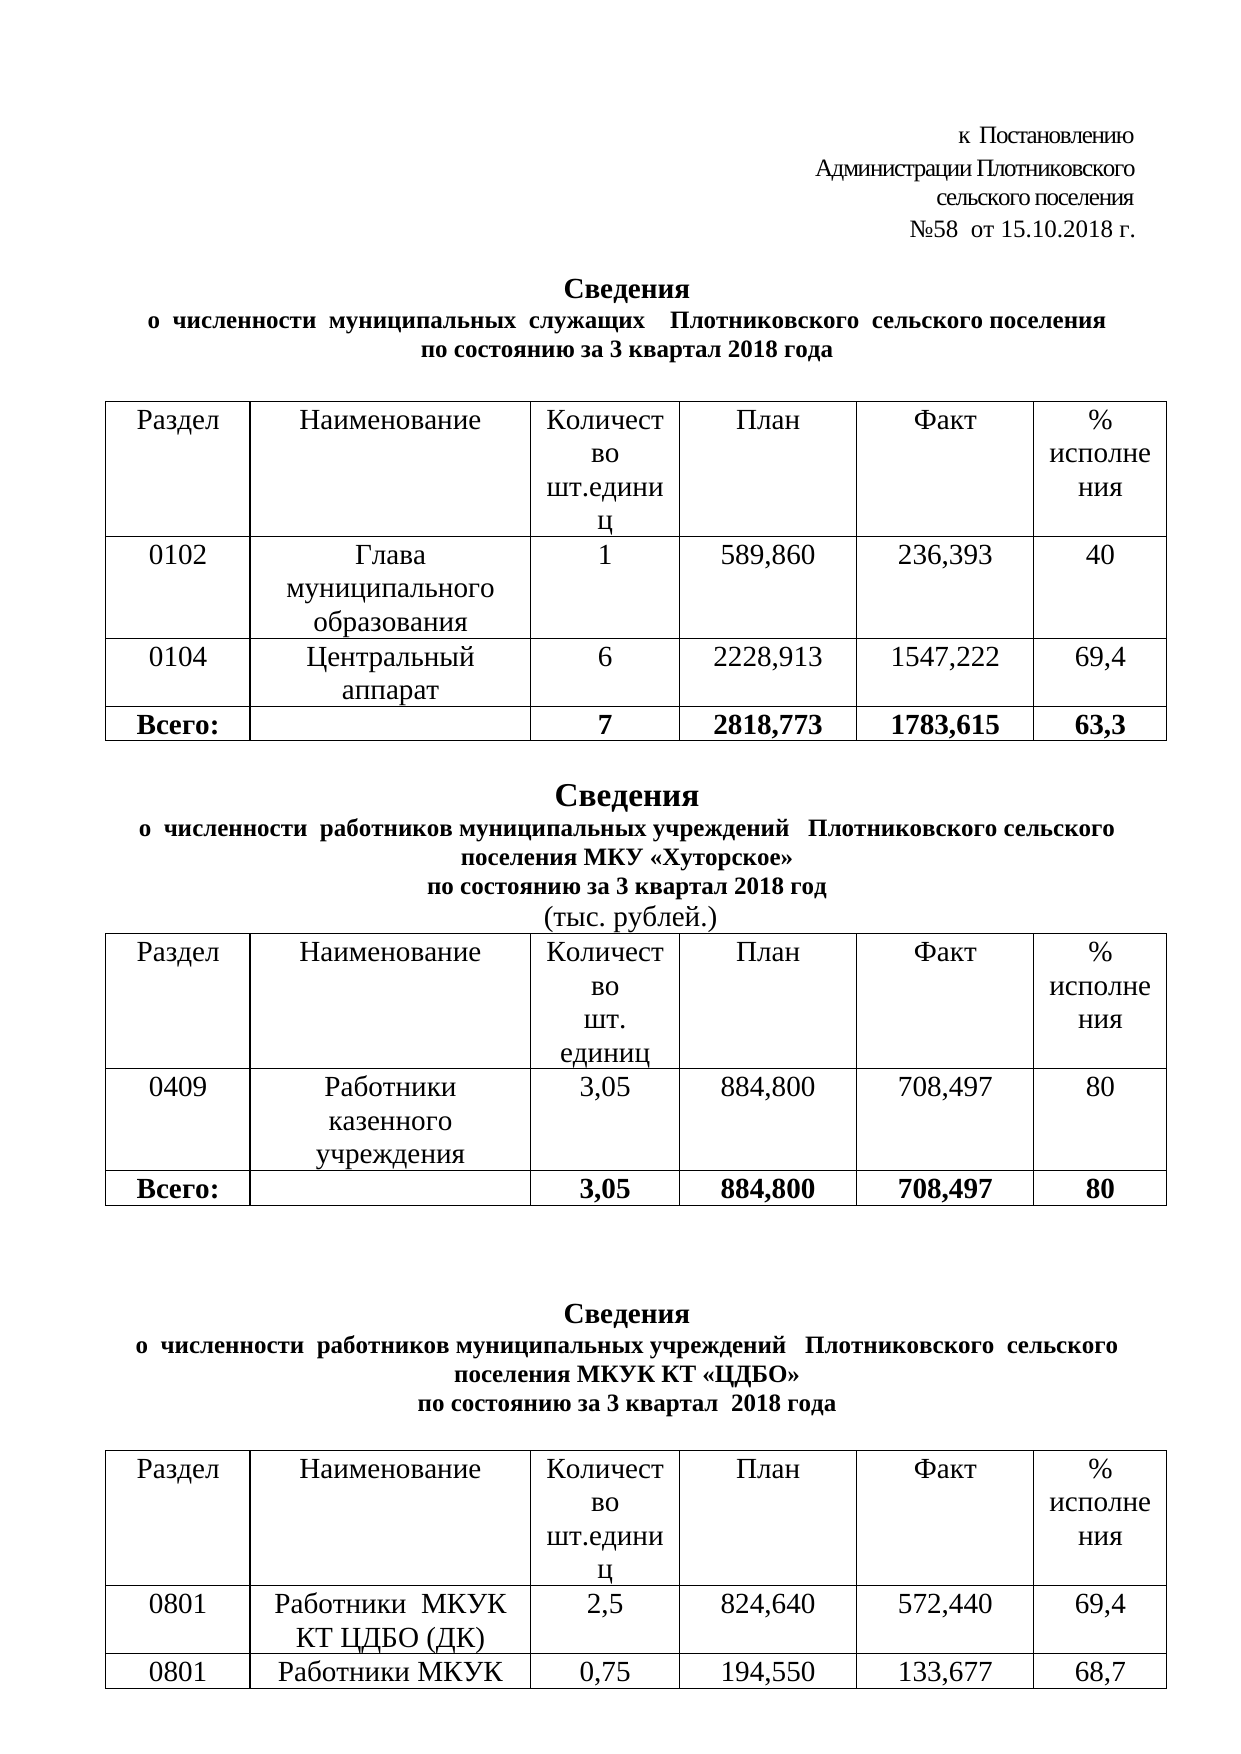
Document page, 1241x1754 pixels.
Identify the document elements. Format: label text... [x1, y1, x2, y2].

text о численности работников муниципальных учреждений Плотниковского сельского поселения МКУ «Хуторское» [118, 813, 1135, 871]
table_cell [251, 707, 530, 740]
table_cell 2228,913 [680, 639, 856, 706]
table_cell 0409 [106, 1069, 249, 1170]
table_cell Глава муниципального образования [251, 537, 530, 638]
table_cell Работники МКУК КТ ЦДБО (ДК) [251, 1586, 530, 1653]
table_cell 0801 [106, 1586, 249, 1653]
text Сведения [118, 271, 1135, 305]
table_cell 3,05 [531, 1069, 679, 1170]
table_header % исполнения [1034, 402, 1166, 536]
table_header Наименование [251, 1451, 530, 1585]
table_cell 0104 [106, 639, 249, 706]
text к Постановлению [737, 121, 1135, 149]
text №58 от 15.10.2018 г. [737, 214, 1135, 243]
table_cell 63,3 [1034, 707, 1166, 740]
table_cell 194,550 [680, 1654, 856, 1688]
table_header Наименование [251, 934, 530, 1068]
table_cell 0801 [106, 1654, 249, 1688]
table_cell Всего: [106, 1171, 249, 1204]
table_cell 0102 [106, 537, 249, 638]
table_cell [251, 1171, 530, 1204]
table_cell 824,640 [680, 1586, 856, 1653]
table_header Количество шт. единиц [531, 934, 679, 1068]
table_cell 3,05 [531, 1171, 679, 1204]
text по состоянию за 3 квартал 2018 года [118, 1388, 1135, 1416]
text Администрации Плотниковского сельского поселения [737, 153, 1135, 210]
table_cell 2,5 [531, 1586, 679, 1653]
text (тыс. рублей.) [118, 899, 1135, 933]
table_cell 0,75 [531, 1654, 679, 1688]
table_header План [680, 1451, 856, 1585]
table_header Раздел [106, 1451, 249, 1585]
table_cell 884,800 [680, 1171, 856, 1204]
table_header % исполнения [1034, 934, 1166, 1068]
table_cell 69,4 [1034, 639, 1166, 706]
table_cell 884,800 [680, 1069, 856, 1170]
table_header Количество шт.единиц [531, 402, 679, 536]
text Сведения [118, 1297, 1135, 1330]
table_cell Центральный аппарат [251, 639, 530, 706]
text Сведения [118, 775, 1135, 813]
table_header Раздел [106, 402, 249, 536]
table_cell 1547,222 [857, 639, 1033, 706]
table_cell 69,4 [1034, 1586, 1166, 1653]
table_cell 708,497 [857, 1069, 1033, 1170]
text по состоянию за 3 квартал 2018 год [118, 871, 1135, 899]
table_header % исполнения [1034, 1451, 1166, 1585]
text по состоянию за 3 квартал 2018 года [118, 334, 1135, 362]
table_header Факт [857, 402, 1033, 536]
table_header Раздел [106, 934, 249, 1068]
table_cell 80 [1034, 1069, 1166, 1170]
table_cell 1 [531, 537, 679, 638]
table_cell 68,7 [1034, 1654, 1166, 1688]
table_cell Всего: [106, 707, 249, 740]
table_header Количество шт.единиц [531, 1451, 679, 1585]
table_cell Работники казенного учреждения [251, 1069, 530, 1170]
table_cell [251, 1654, 530, 1688]
table_cell 6 [531, 639, 679, 706]
table_cell 1783,615 [857, 707, 1033, 740]
table_cell 236,393 [857, 537, 1033, 638]
table_cell 572,440 [857, 1586, 1033, 1653]
table_cell 708,497 [857, 1171, 1033, 1204]
table_header Факт [857, 1451, 1033, 1585]
table_cell 7 [531, 707, 679, 740]
text о численности муниципальных служащих Плотниковского сельского поселения [118, 305, 1135, 334]
table_header Факт [857, 934, 1033, 1068]
table_cell 133,677 [857, 1654, 1033, 1688]
text о численности работников муниципальных учреждений Плотниковского сельского поселения МКУК КТ «ЦДБО» [118, 1330, 1135, 1388]
table_header Наименование [251, 402, 530, 536]
table_cell 2818,773 [680, 707, 856, 740]
table_cell 589,860 [680, 537, 856, 638]
table_cell 40 [1034, 537, 1166, 638]
table_header План [680, 934, 856, 1068]
table_header План [680, 402, 856, 536]
table_cell 80 [1034, 1171, 1166, 1204]
